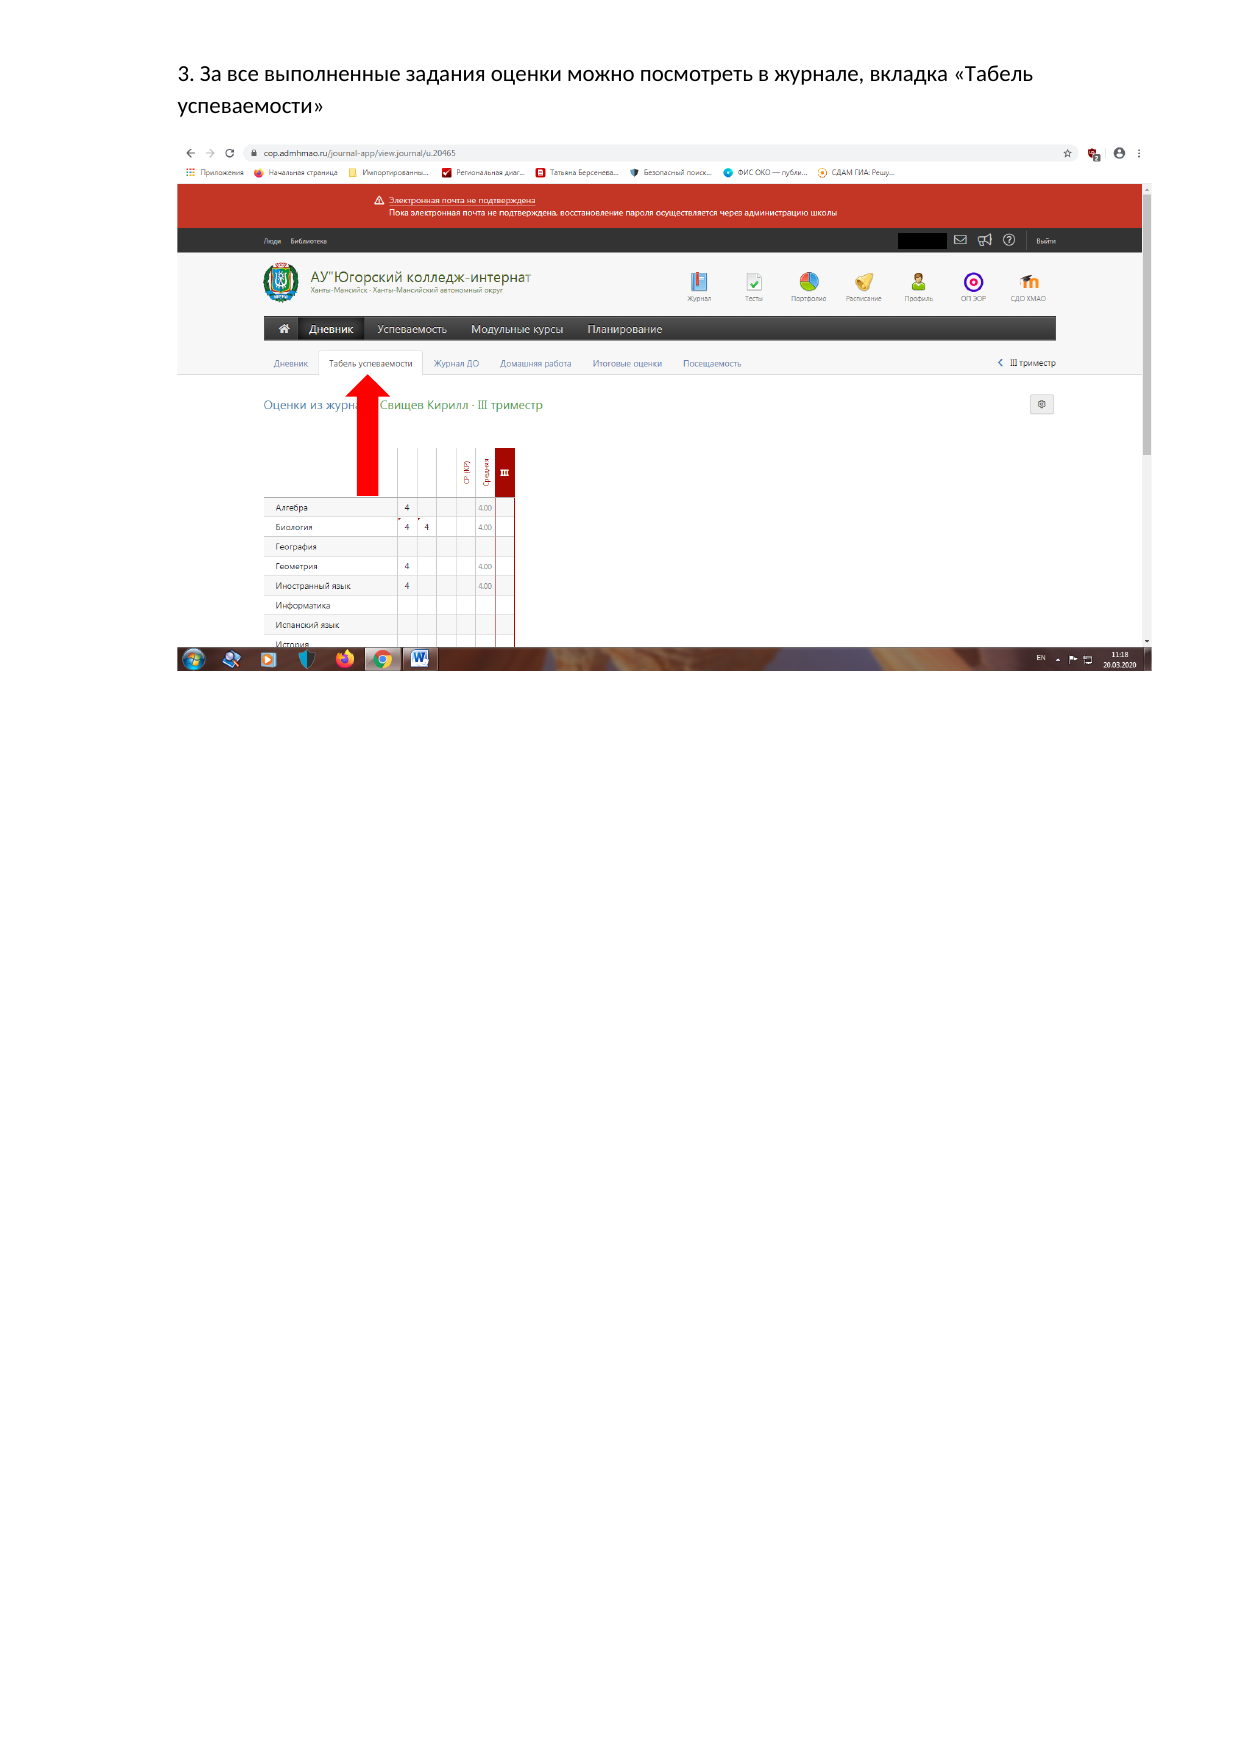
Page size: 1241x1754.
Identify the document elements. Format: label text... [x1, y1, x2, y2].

text 3. За все выполненные задания оценки можно посмотреть в журнале, вкладка «Табель успеваемости» [177, 59, 1152, 119]
picture [177, 144, 1152, 671]
